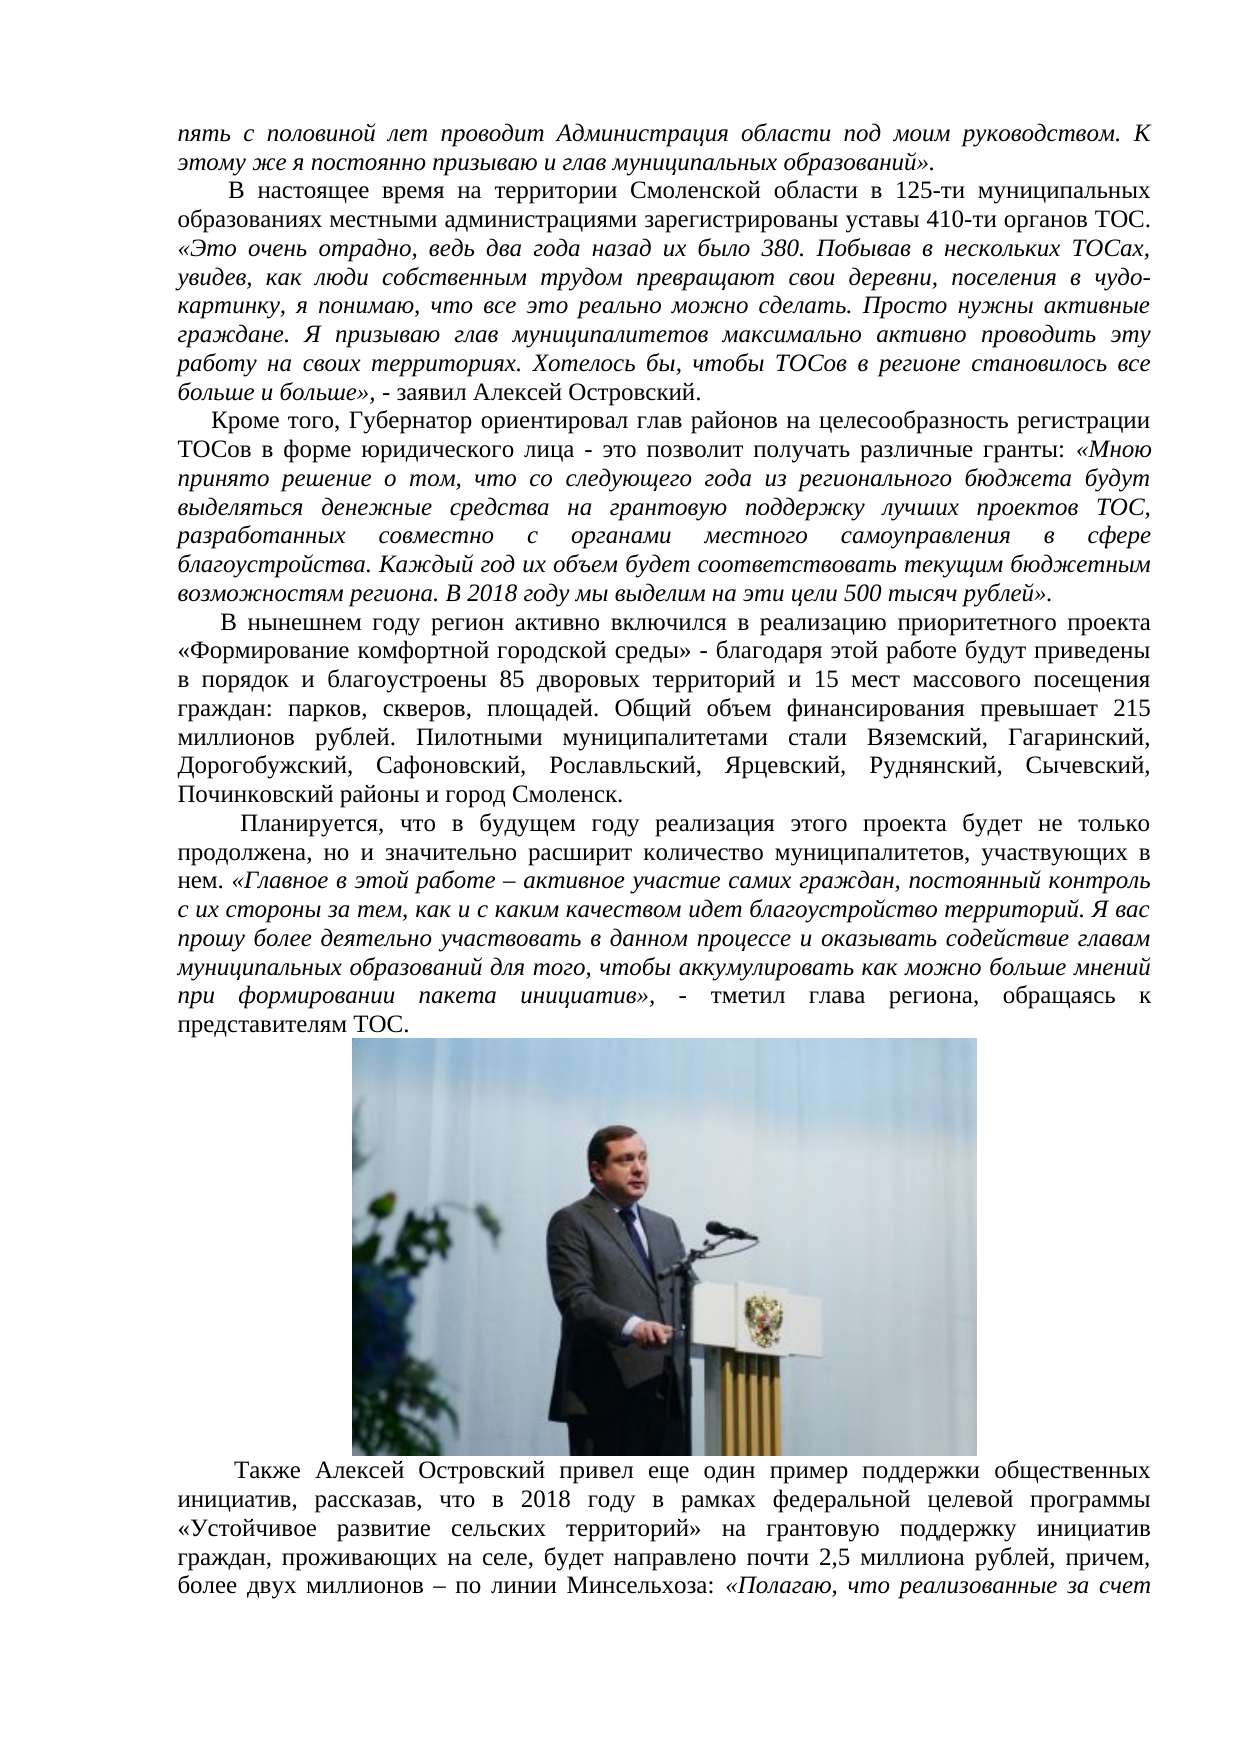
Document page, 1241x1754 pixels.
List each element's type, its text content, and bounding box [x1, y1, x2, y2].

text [177, 1455, 1152, 1599]
text В нынешнем году регион активно включился в реализацию приоритетного проекта «Формирование комфортной городской среды» - благодаря этой работе будут приведены в порядок и благоустроены 85 дворовых территорий и 15 мест массового посещения граждан: парков, скверов, площадей. Общий объем финансирования превышает 215 миллионов рублей. Пилотными муниципалитетами стали Вяземский, Гагаринский, Дорогобужский, Сафоновский, Рославльский, Ярцевский, Руднянский, Сычевский, Починковский районы и город Смоленск. [177, 607, 1152, 808]
text Планируется, что в будущем году реализация этого проекта будет не только продолжена, но и значительно расширит количество муниципалитетов, участвующих в нем. «Главное в этой работе – активное участие самих граждан, постоянный контроль с их стороны за тем, как и с каким качеством идет благоустройство территорий. Я вас прошу более деятельно участвовать в данном процессе и оказывать содействие главам муниципальных образований для того, чтобы аккумулировать как можно больше мнений при формировании пакета инициатив», - тметил глава региона, обращаясь к представителям ТОС. [177, 808, 1152, 1038]
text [177, 118, 1152, 176]
text Кроме того, Губернатор ориентировал глав районов на целесообразность регистрации ТОСов в форме юридического лица - это позволит получать различные гранты: «Мною принято решение о том, что со следующего года из регионального бюджета будут выделяться денежные средства на грантовую поддержку лучших проектов ТОС, разработанных совместно с органами местного самоуправления в сфере благоустройства. Каждый год их объем будет соответствовать текущим бюджетным возможностям региона. В 2018 году мы выделим на эти цели 500 тысяч рублей». [177, 406, 1152, 607]
picture [352, 1038, 977, 1456]
text В настоящее время на территории Смоленской области в 125-ти муниципальных образованиях местными администрациями зарегистрированы уставы 410-ти органов ТОС. «Это очень отрадно, ведь два года назад их было 380. Побывав в нескольких ТОСах, увидев, как люди собственным трудом превращают свои деревни, поселения в чудо-картинку, я понимаю, что все это реально можно сделать. Просто нужны активные граждане. Я призываю глав муниципалитетов максимально активно проводить эту работу на своих территориях. Хотелось бы, чтобы ТОСов в регионе становилось все больше и больше», - заявил Алексей Островский. [177, 176, 1152, 406]
